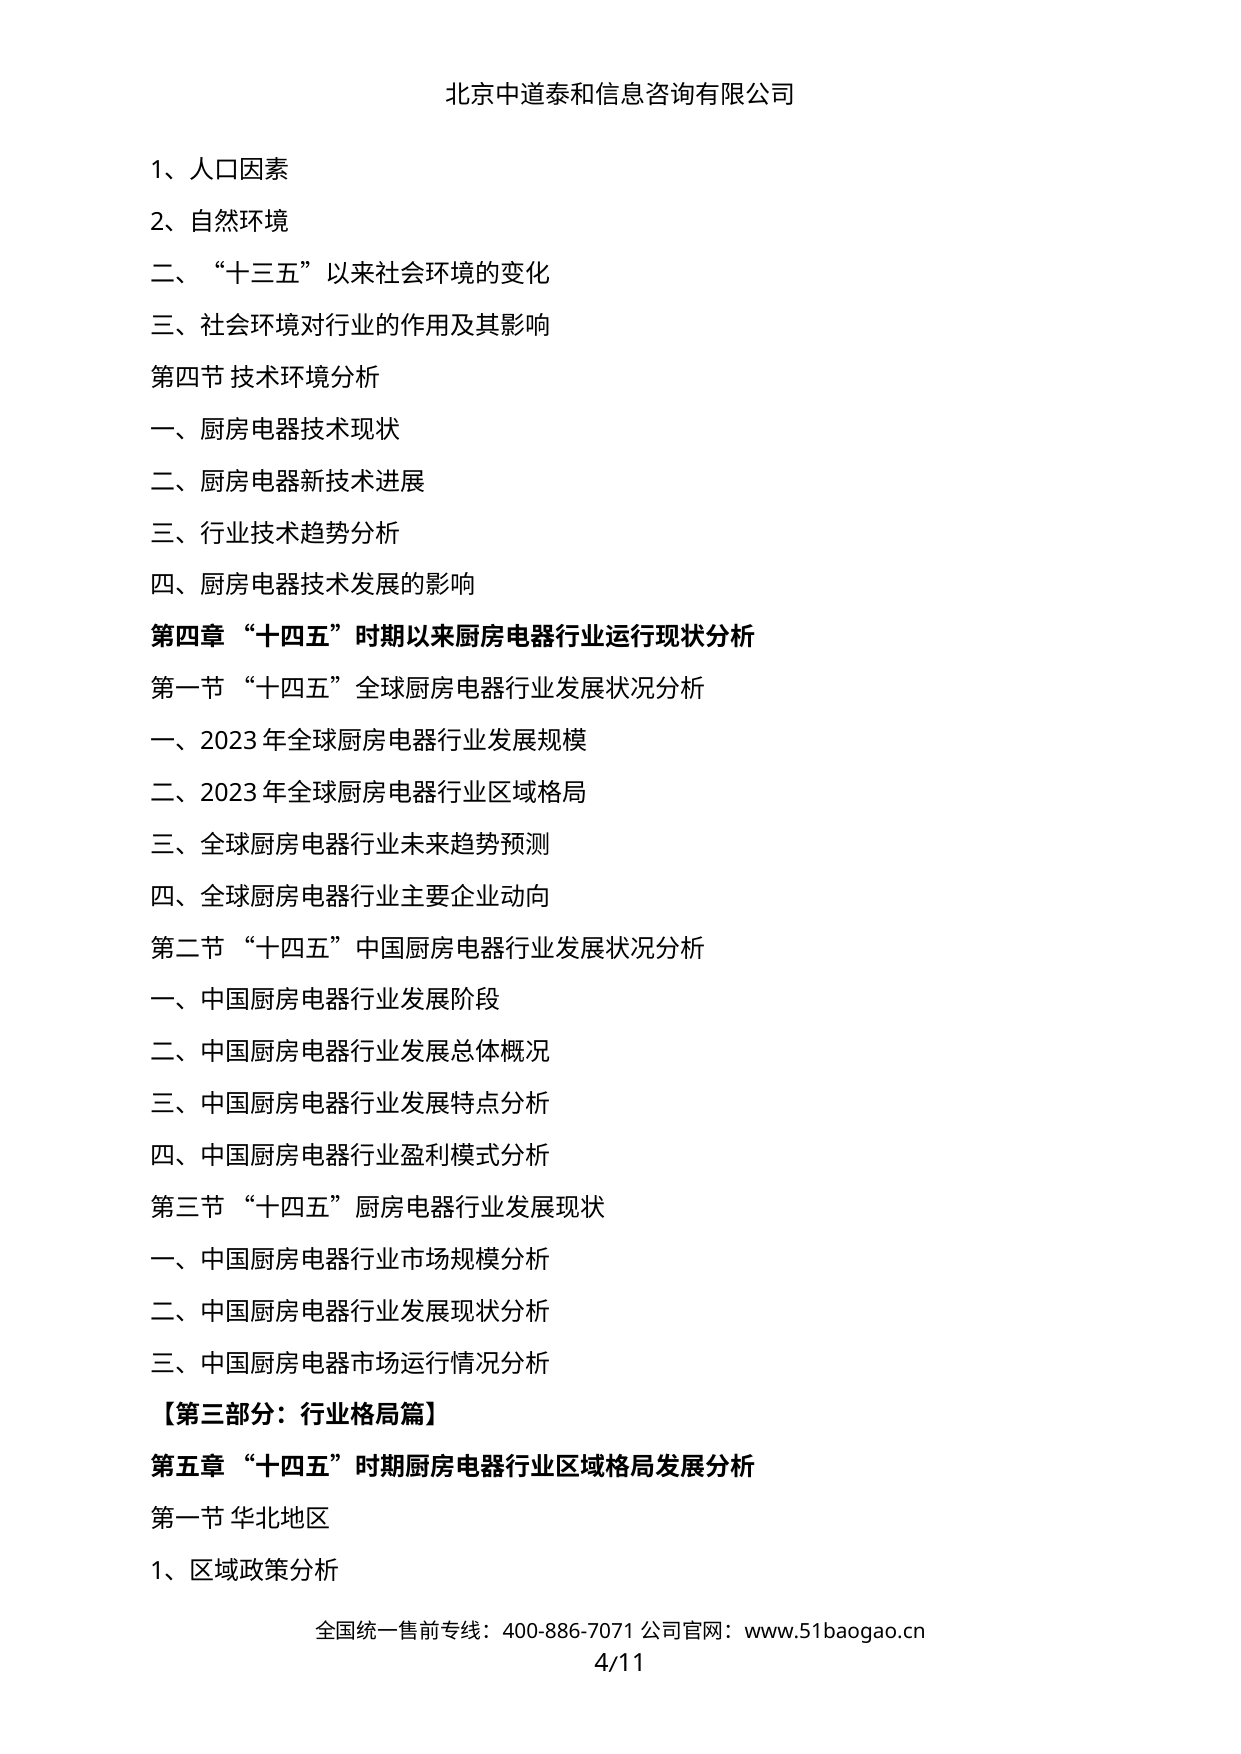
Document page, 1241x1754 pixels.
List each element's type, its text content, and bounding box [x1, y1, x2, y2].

text 二、厨房电器新技术进展 [150, 461, 1090, 497]
text 1、人口因素 [150, 150, 1090, 186]
text 第一节 “十四五”全球厨房电器行业发展状况分析 [150, 669, 1090, 705]
text 二、2023年全球厨房电器行业区域格局 [150, 772, 1090, 809]
text 二、中国厨房电器行业发展总体概况 [150, 1032, 1090, 1068]
text 四、厨房电器技术发展的影响 [150, 565, 1090, 601]
text 三、中国厨房电器行业发展特点分析 [150, 1084, 1090, 1120]
text 第四章 “十四五”时期以来厨房电器行业运行现状分析 [150, 617, 1090, 653]
text 第二节 “十四五”中国厨房电器行业发展状况分析 [150, 928, 1090, 964]
text 三、社会环境对行业的作用及其影响 [150, 306, 1090, 342]
text 三、全球厨房电器行业未来趋势预测 [150, 824, 1090, 861]
text 1、区域政策分析 [150, 1551, 1090, 1587]
text 第五章 “十四五”时期厨房电器行业区域格局发展分析 [150, 1447, 1090, 1483]
text 二、“十三五”以来社会环境的变化 [150, 254, 1090, 290]
text 第一节 华北地区 [150, 1499, 1090, 1535]
text 四、中国厨房电器行业盈利模式分析 [150, 1136, 1090, 1172]
text 一、2023年全球厨房电器行业发展规模 [150, 721, 1090, 757]
text 一、中国厨房电器行业发展阶段 [150, 980, 1090, 1016]
text 四、全球厨房电器行业主要企业动向 [150, 876, 1090, 912]
text 三、行业技术趋势分析 [150, 513, 1090, 549]
text 一、中国厨房电器行业市场规模分析 [150, 1239, 1090, 1276]
text 第四节 技术环境分析 [150, 357, 1090, 394]
text 第三节 “十四五”厨房电器行业发展现状 [150, 1187, 1090, 1224]
text 三、中国厨房电器市场运行情况分析 [150, 1343, 1090, 1379]
text 2、自然环境 [150, 202, 1090, 238]
text 二、中国厨房电器行业发展现状分析 [150, 1291, 1090, 1327]
text 【第三部分：行业格局篇】 [150, 1395, 1090, 1431]
text 一、厨房电器技术现状 [150, 409, 1090, 446]
